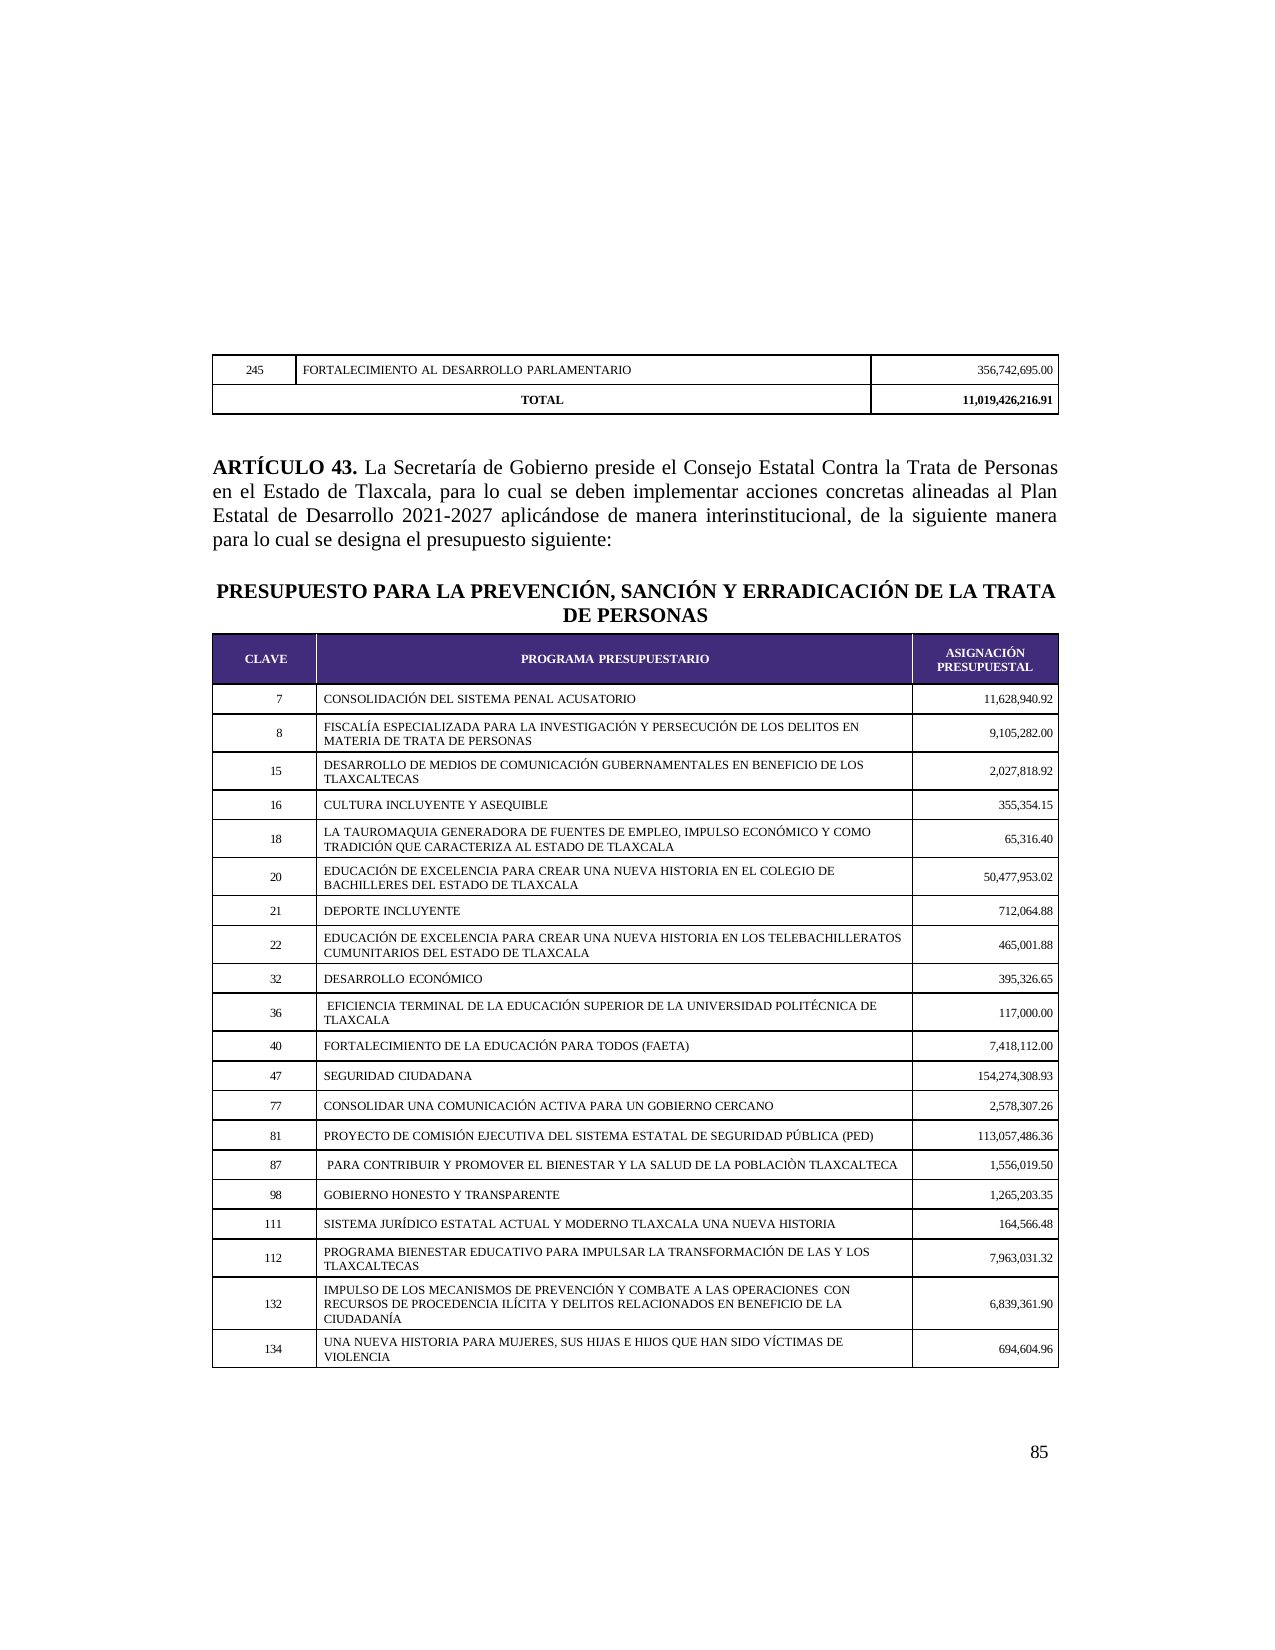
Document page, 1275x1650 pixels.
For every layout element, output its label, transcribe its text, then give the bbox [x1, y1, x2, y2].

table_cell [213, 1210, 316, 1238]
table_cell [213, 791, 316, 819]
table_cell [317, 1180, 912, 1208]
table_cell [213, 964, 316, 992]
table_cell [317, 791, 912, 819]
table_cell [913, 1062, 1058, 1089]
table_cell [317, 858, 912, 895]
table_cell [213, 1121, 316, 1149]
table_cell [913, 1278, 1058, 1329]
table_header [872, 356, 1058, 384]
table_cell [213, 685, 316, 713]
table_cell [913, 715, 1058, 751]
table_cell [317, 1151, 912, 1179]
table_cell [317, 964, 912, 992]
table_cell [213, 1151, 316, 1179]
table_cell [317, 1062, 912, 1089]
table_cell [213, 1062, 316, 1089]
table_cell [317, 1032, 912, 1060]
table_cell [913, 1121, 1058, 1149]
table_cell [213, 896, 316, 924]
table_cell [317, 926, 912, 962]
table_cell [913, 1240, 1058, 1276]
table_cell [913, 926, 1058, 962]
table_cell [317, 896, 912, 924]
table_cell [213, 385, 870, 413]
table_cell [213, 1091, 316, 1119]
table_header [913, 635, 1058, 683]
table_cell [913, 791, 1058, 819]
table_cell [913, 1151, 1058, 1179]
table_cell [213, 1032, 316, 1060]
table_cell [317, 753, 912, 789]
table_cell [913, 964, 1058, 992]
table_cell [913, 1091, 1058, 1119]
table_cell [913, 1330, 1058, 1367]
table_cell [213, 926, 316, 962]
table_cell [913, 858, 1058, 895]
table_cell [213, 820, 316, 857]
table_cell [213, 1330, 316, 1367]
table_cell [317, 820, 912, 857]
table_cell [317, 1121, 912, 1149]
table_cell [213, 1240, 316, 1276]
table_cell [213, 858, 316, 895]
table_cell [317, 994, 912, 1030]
text ARTÍCULO 43. La Secretaría de Gobierno preside el Consejo Estatal Contra la Trata de Personas en el Estado de Tlaxcala, para lo cual se deben implementar acciones concretas alineadas al Plan Estatal de Desarrollo 2021-2027 aplicándose de manera interinstitucional, de la siguiente manera para lo cual se designa el presupuesto siguiente: [212, 455, 1059, 551]
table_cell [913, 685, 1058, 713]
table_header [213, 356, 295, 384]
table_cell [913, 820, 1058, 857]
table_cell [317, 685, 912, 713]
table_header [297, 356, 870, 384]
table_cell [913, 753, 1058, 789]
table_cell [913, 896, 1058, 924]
text PRESUPUESTO PARA LA PREVENCIÓN, SANCIÓN Y ERRADICACIÓN DE LA TRATA DE PERSONAS [216, 578, 1060, 627]
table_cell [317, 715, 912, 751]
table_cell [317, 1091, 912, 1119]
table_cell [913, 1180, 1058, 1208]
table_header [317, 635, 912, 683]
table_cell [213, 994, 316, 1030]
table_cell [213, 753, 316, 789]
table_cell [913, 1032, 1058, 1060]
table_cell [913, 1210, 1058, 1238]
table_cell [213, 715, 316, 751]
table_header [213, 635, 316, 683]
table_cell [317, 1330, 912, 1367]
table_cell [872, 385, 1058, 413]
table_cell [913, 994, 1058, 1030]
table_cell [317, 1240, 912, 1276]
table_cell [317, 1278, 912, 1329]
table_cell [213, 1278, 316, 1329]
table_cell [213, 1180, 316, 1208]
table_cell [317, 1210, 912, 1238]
